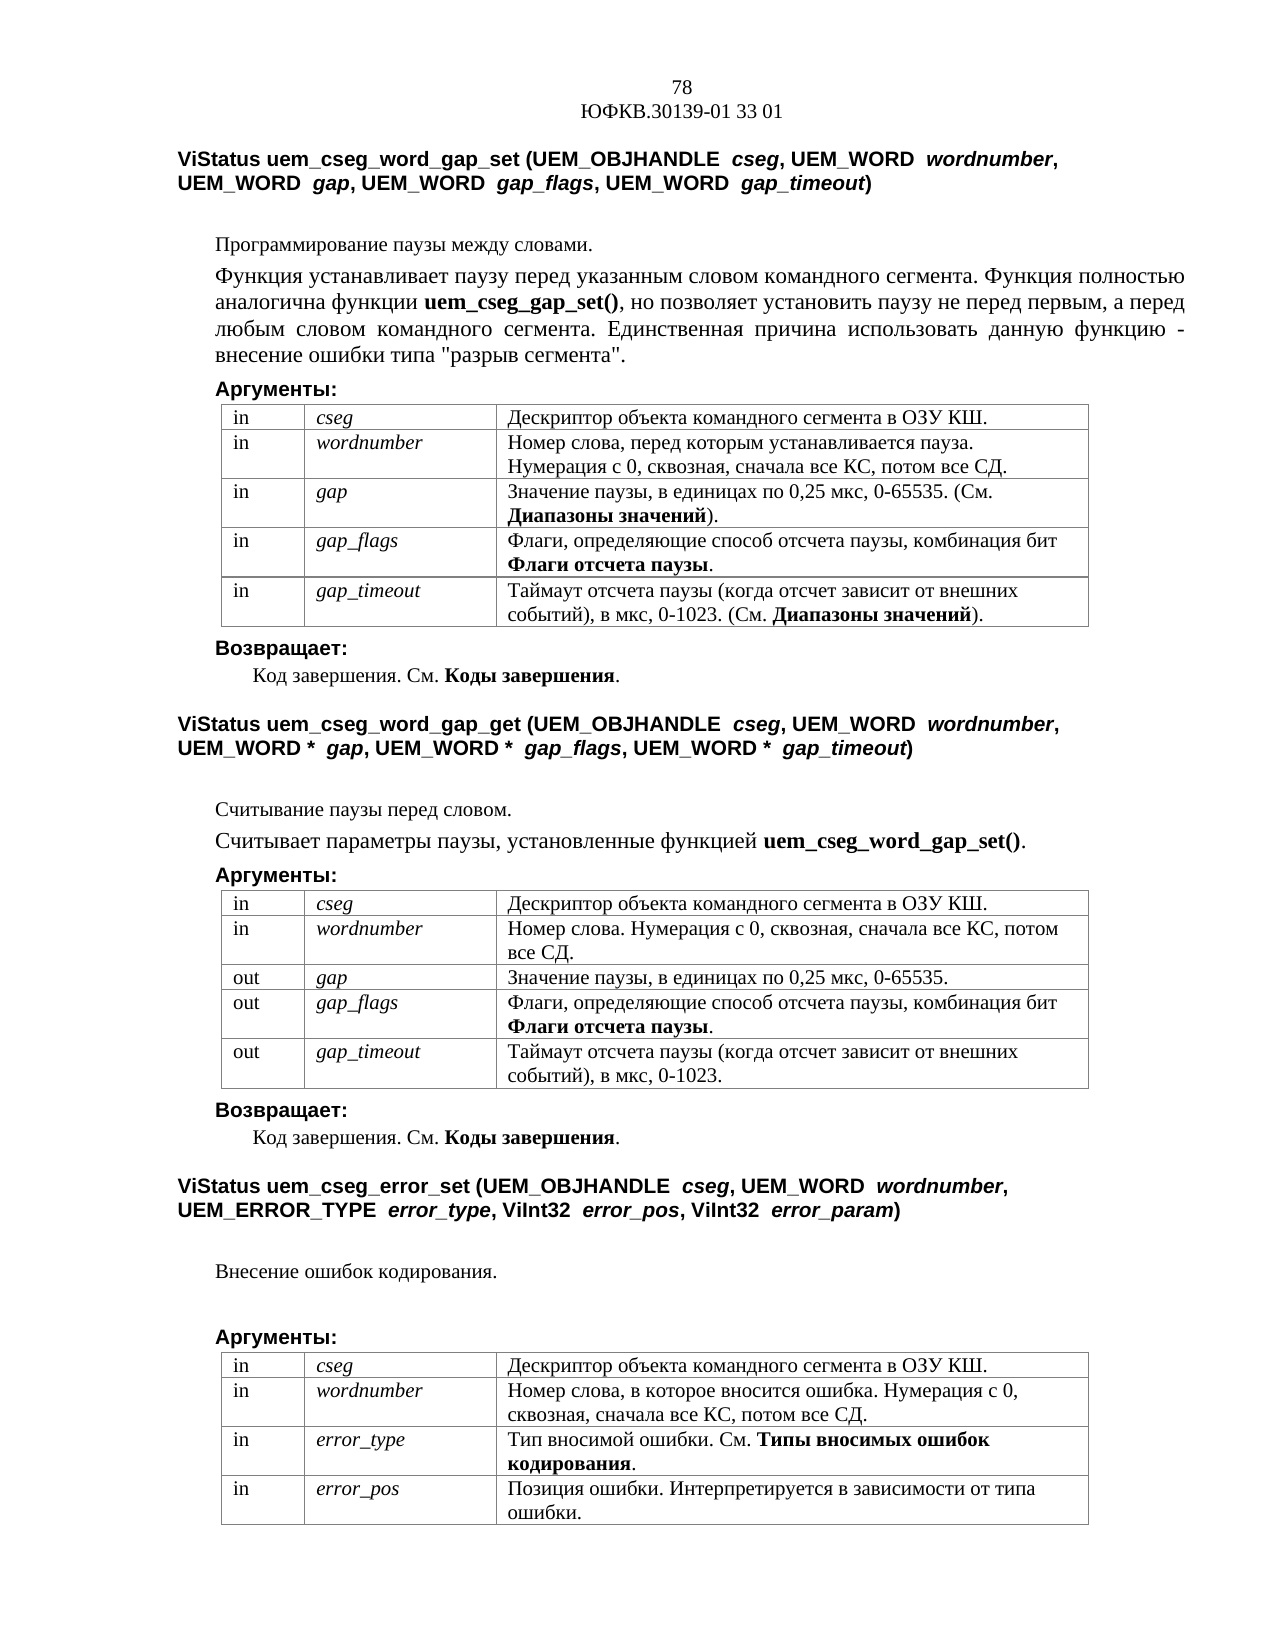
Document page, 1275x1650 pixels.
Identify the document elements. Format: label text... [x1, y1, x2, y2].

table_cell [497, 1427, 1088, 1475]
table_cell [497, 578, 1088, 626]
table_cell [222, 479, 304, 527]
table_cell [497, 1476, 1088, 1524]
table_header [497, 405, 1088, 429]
list Программирование паузы между словами. [215, 232, 1186, 256]
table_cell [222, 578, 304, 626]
subtitle ViStatus uem_cseg_error_set (UEM_OBJHANDLE cseg, UEM_WORD wordnumber, UEM_ERROR_TYPE error_type, ViInt32 error_pos, ViInt32 error_param) [177, 1174, 1186, 1222]
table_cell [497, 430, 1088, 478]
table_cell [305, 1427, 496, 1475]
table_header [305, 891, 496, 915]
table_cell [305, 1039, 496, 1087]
list Внесение ошибок кодирования. [215, 1258, 1186, 1283]
list Считывание паузы перед словом. [215, 797, 1186, 821]
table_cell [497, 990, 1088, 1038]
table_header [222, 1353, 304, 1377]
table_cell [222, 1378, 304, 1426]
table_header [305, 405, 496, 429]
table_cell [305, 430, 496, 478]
subtitle Возвращает: [215, 1098, 1186, 1122]
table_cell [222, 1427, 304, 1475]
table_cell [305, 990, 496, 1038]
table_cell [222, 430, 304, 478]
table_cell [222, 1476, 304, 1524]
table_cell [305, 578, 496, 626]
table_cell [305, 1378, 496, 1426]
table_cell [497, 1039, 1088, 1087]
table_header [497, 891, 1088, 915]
subtitle ViStatus uem_cseg_word_gap_set (UEM_OBJHANDLE cseg, UEM_WORD wordnumber, UEM_WORD gap, UEM_WORD gap_flags, UEM_WORD gap_timeout) [177, 147, 1186, 195]
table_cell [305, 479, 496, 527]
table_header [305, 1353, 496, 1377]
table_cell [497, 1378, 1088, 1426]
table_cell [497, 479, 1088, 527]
subtitle Аргументы: [215, 1324, 1186, 1348]
text Функция устанавливает паузу перед указанным словом командного сегмента. Функция полностью аналогична функции uem_cseg_gap_set(), но позволяет установить паузу не перед первым, а перед любым словом командного сегмента. Единственная причина использовать данную функцию - внесение ошибки типа "разрыв сегмента". [215, 262, 1186, 367]
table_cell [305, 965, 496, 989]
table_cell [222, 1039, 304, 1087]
text Код завершения. См. Коды завершения. [252, 663, 1186, 687]
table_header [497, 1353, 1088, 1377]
text Код завершения. См. Коды завершения. [252, 1125, 1186, 1149]
subtitle Аргументы: [215, 377, 1186, 401]
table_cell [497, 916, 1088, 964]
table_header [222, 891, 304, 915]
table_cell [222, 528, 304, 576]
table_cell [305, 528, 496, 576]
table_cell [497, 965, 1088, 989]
subtitle ViStatus uem_cseg_word_gap_get (UEM_OBJHANDLE cseg, UEM_WORD wordnumber, UEM_WORD * gap, UEM_WORD * gap_flags, UEM_WORD * gap_timeout) [177, 712, 1186, 760]
subtitle Аргументы: [215, 863, 1186, 887]
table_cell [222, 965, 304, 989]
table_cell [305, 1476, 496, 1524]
text Считывает параметры паузы, установленные функцией uem_cseg_word_gap_set(). [215, 827, 1186, 853]
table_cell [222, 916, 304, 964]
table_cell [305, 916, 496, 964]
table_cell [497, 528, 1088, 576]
subtitle Возвращает: [215, 636, 1186, 660]
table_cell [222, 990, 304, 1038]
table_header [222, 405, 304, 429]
